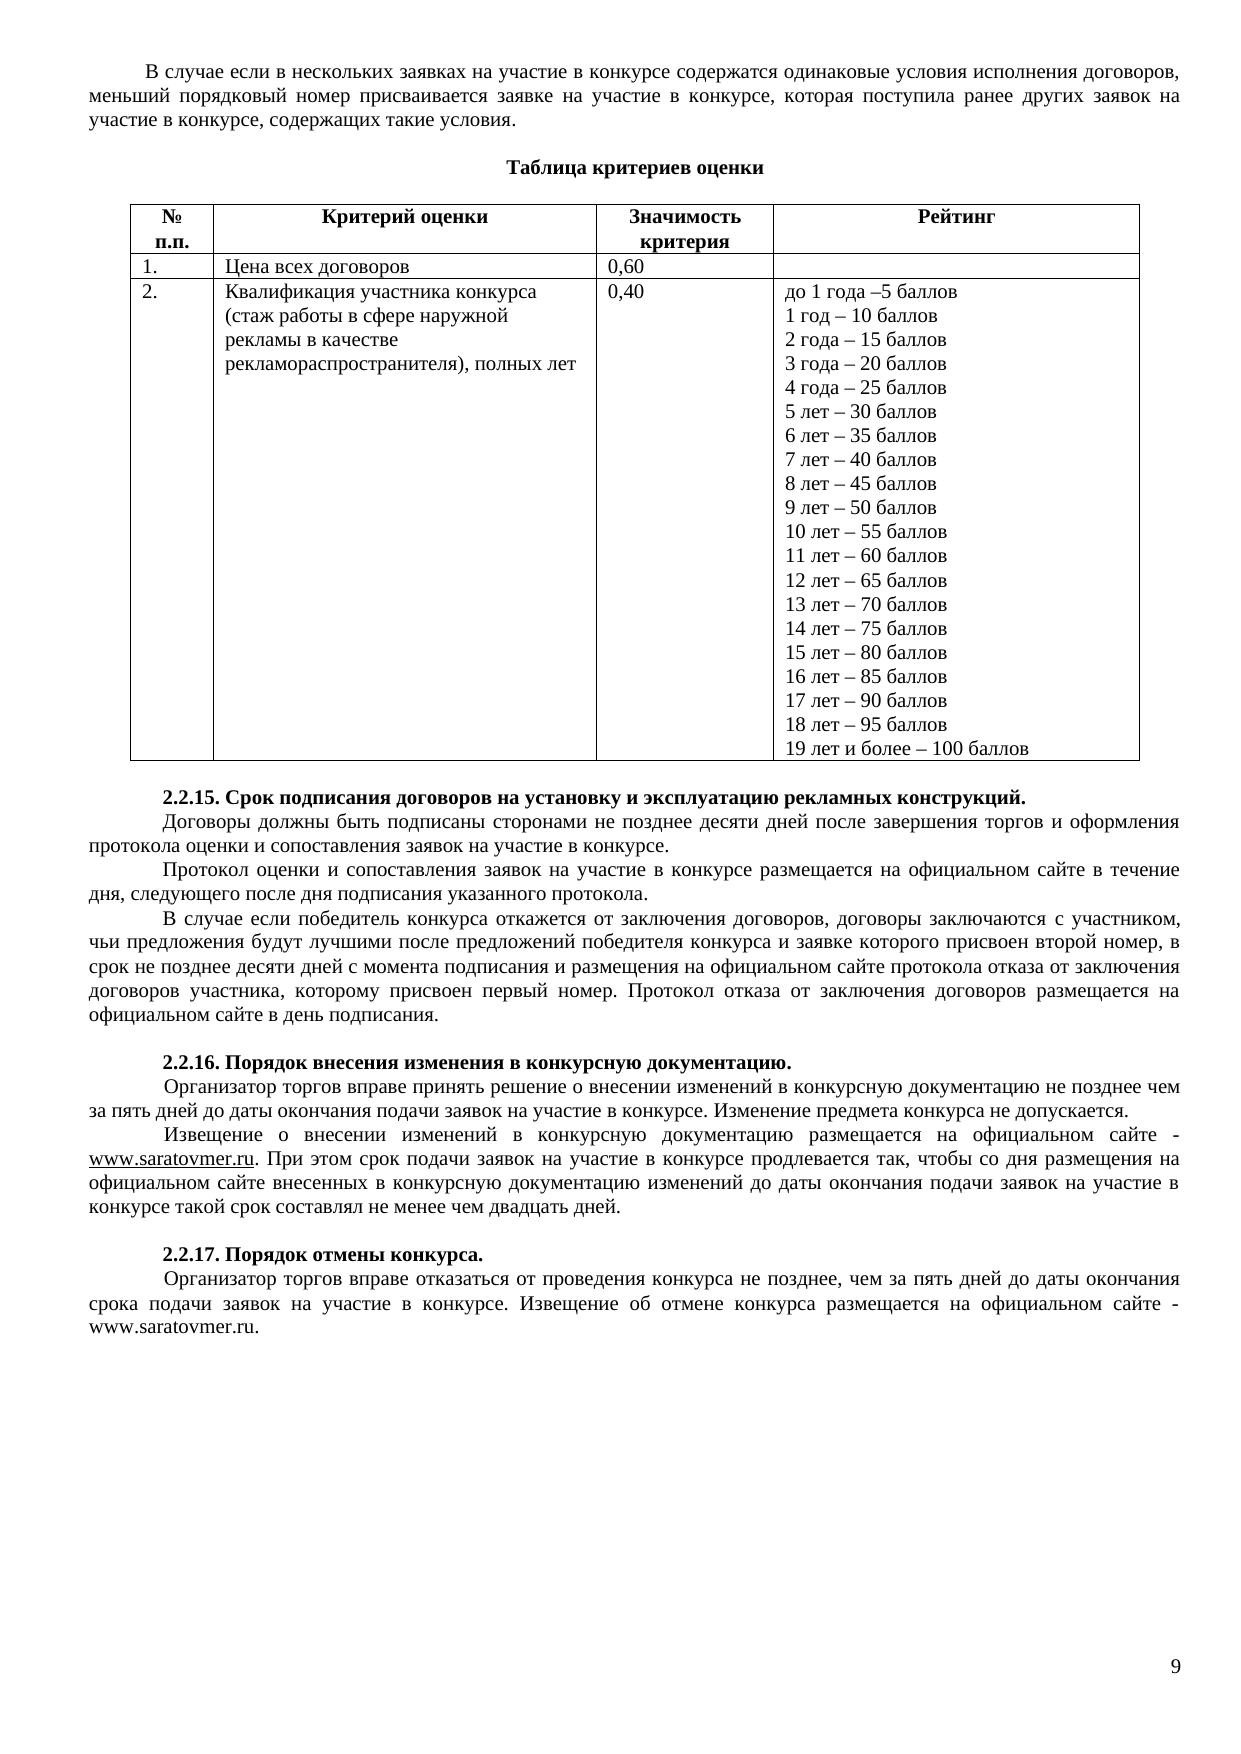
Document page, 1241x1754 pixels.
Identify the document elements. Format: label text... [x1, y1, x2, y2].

table_cell [774, 254, 1139, 278]
table_cell Квалификация участника конкурса (стаж работы в сфере наружной рекламы в качестве рекламораспространителя), полных лет [214, 279, 596, 760]
table_header № п.п. [131, 205, 213, 253]
text 2.2.15. Срок подписания договоров на установку и эксплуатацию рекламных конструкций. [89, 785, 1181, 809]
table_cell Цена всех договоров [214, 254, 596, 278]
table_cell 0,40 [597, 279, 773, 760]
text 2.2.17. Порядок отмены конкурса. [89, 1242, 1181, 1266]
table_header Рейтинг [774, 205, 1139, 253]
text Извещение о внесении изменений в конкурсную документацию размещается на официальном сайте - www.saratovmer.ru. При этом срок подачи заявок на участие в конкурсе продлевается так, чтобы со дня размещения на официальном сайте внесенных в конкурсную документацию изменений до даты окончания подачи заявок на участие в конкурсе такой срок составлял не менее чем двадцать дней. [89, 1122, 1181, 1218]
table_cell 2. [131, 279, 213, 760]
text Договоры должны быть подписаны сторонами не позднее десяти дней после завершения торгов и оформления протокола оценки и сопоставления заявок на участие в конкурсе. [89, 809, 1181, 857]
table_header Критерий оценки [214, 205, 596, 253]
text В случае если в нескольких заявках на участие в конкурсе содержатся одинаковые условия исполнения договоров, меньший порядковый номер присваивается заявке на участие в конкурсе, которая поступила ранее других заявок на участие в конкурсе, содержащих такие условия. [89, 59, 1181, 131]
table_cell 1. [131, 254, 213, 278]
text В случае если победитель конкурса откажется от заключения договоров, договоры заключаются с участником, чьи предложения будут лучшими после предложений победителя конкурса и заявке которого присвоен второй номер, в срок не позднее десяти дней с момента подписания и размещения на официальном сайте протокола отказа от заключения договоров участника, которому присвоен первый номер. Протокол отказа от заключения договоров размещается на официальном сайте в день подписания. [89, 905, 1181, 1026]
table_cell до 1 года –5 баллов 1 год – 10 баллов 2 года – 15 баллов 3 года – 20 баллов 4 года – 25 баллов 5 лет – 30 баллов 6 лет – 35 баллов 7 лет – 40 баллов 8 лет – 45 баллов 9 лет – 50 баллов 10 лет – 55 баллов 11 лет – 60 баллов 12 лет – 65 баллов 13 лет – 70 баллов 14 лет – 75 баллов 15 лет – 80 баллов 16 лет – 85 баллов 17 лет – 90 баллов 18 лет – 95 баллов 19 лет и более – 100 баллов [774, 279, 1139, 760]
table_header Значимость критерия [597, 205, 773, 253]
text Таблица критериев оценки [89, 155, 1181, 179]
text Протокол оценки и сопоставления заявок на участие в конкурсе размещается на официальном сайте в течение дня, следующего после дня подписания указанного протокола. [89, 857, 1181, 905]
text 2.2.16. Порядок внесения изменения в конкурсную документацию. [89, 1050, 1181, 1074]
text Организатор торгов вправе отказаться от проведения конкурса не позднее, чем за пять дней до даты окончания срока подачи заявок на участие в конкурсе. Извещение об отмене конкурса размещается на официальном сайте - www.saratovmer.ru. [89, 1266, 1181, 1338]
text Организатор торгов вправе принять решение о внесении изменений в конкурсную документацию не позднее чем за пять дней до даты окончания подачи заявок на участие в конкурсе. Изменение предмета конкурса не допускается. [89, 1074, 1181, 1122]
table_cell 0,60 [597, 254, 773, 278]
